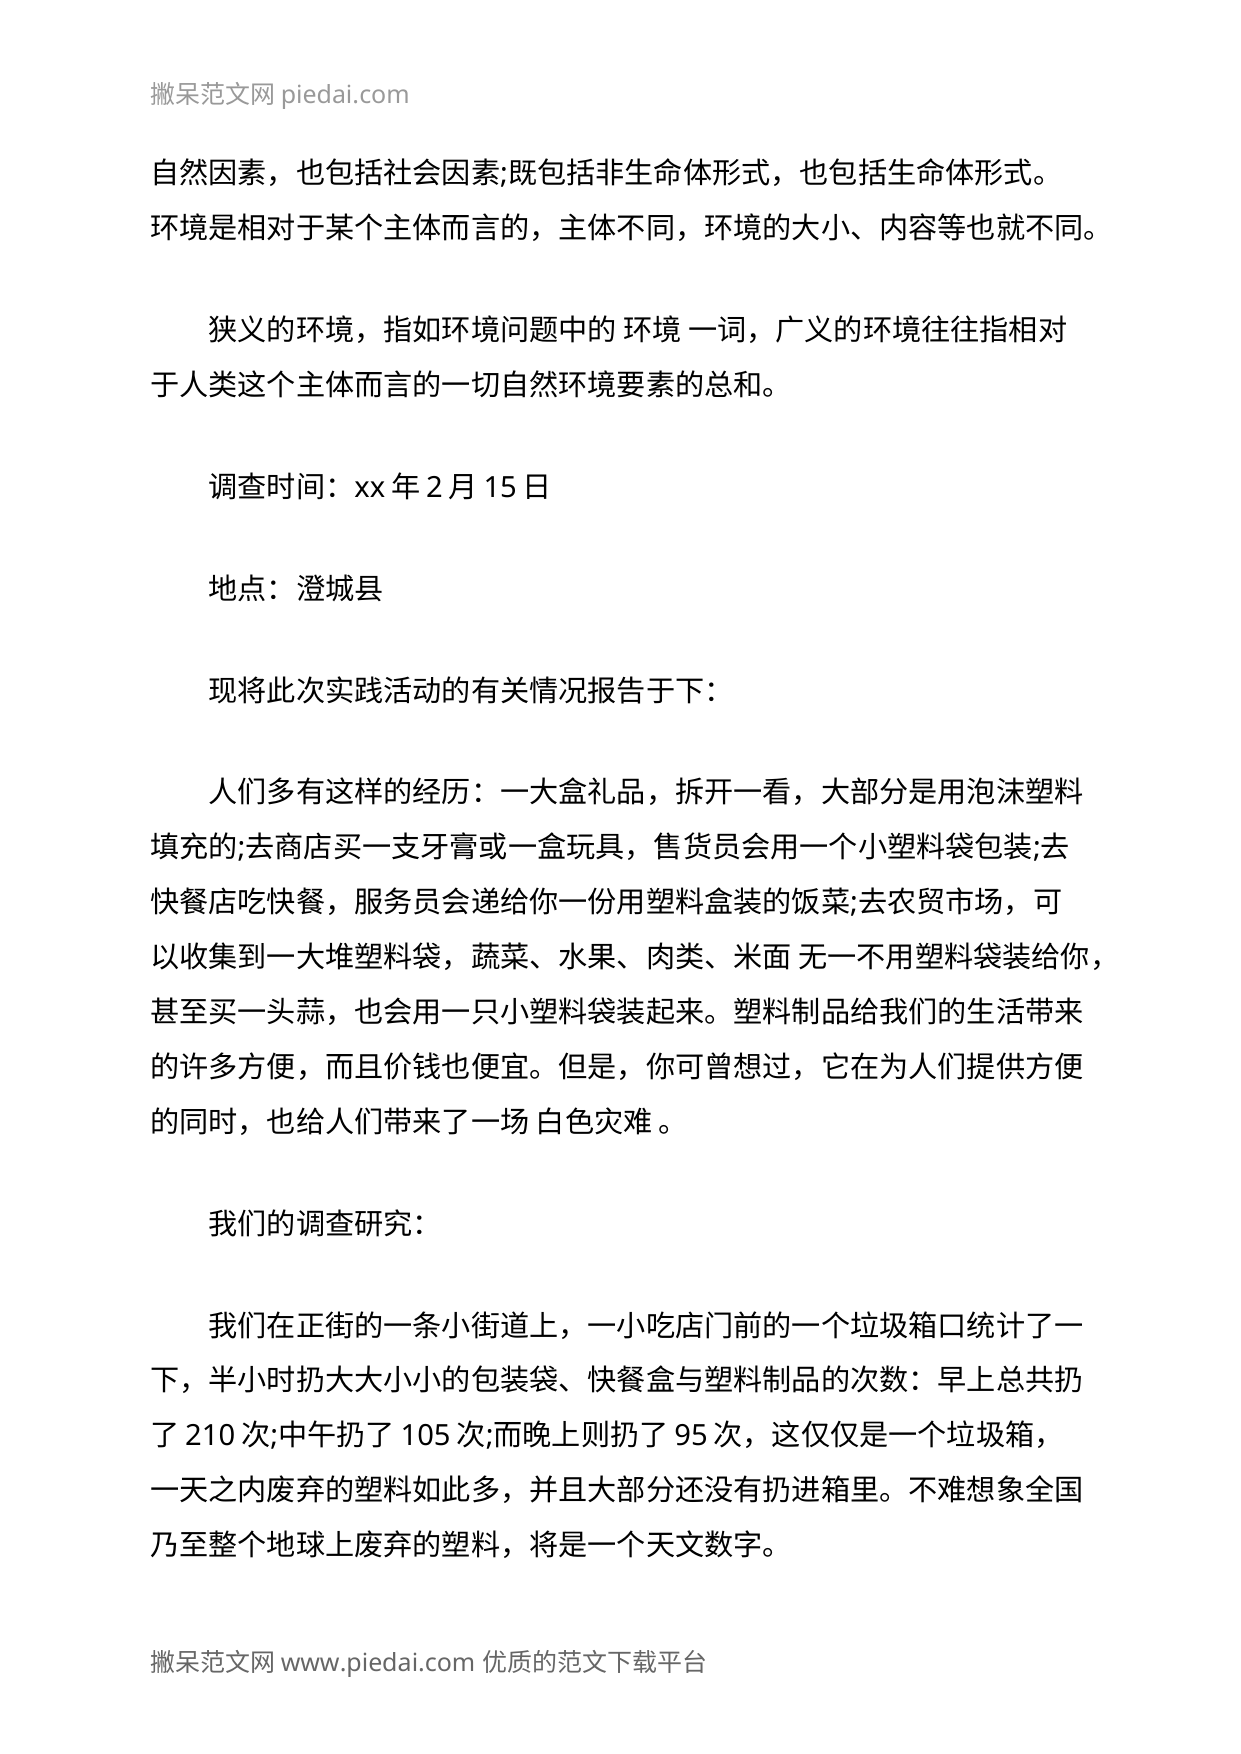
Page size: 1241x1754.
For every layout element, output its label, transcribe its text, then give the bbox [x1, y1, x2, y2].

text 狭义的环境，指如环境问题中的 环境 一词，广义的环境往往指相对于人类这个主体而言的一切自然环境要素的总和。 [150, 307, 1090, 404]
text 我们在正街的一条小街道上，一小吃店门前的一个垃圾箱口统计了一下，半小时扔大大小小的包装袋、快餐盒与塑料制品的次数：早上总共扔了210次;中午扔了105次;而晚上则扔了95次，这仅仅是一个垃圾箱，一天之内废弃的塑料如此多，并且大部分还没有扔进箱里。不难想象全国乃至整个地球上废弃的塑料，将是一个天文数字。 [150, 1302, 1090, 1564]
text 人们多有这样的经历：一大盒礼品，拆开一看，大部分是用泡沫塑料填充的;去商店买一支牙膏或一盒玩具，售货员会用一个小塑料袋包装;去快餐店吃快餐，服务员会递给你一份用塑料盒装的饭菜;去农贸市场，可以收集到一大堆塑料袋，蔬菜、水果、肉类、米面 无一不用塑料袋装给你，甚至买一头蒜，也会用一只小塑料袋装起来。塑料制品给我们的生活带来的许多方便，而且价钱也便宜。但是，你可曾想过，它在为人们提供方便的同时，也给人们带来了一场 白色灾难 。 [150, 769, 1090, 1141]
text 调查时间：xx年2月15日 [150, 463, 1090, 506]
text 现将此次实践活动的有关情况报告于下： [150, 667, 1090, 709]
text 我们的调查研究： [150, 1200, 1090, 1243]
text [150, 150, 1090, 247]
text 地点：澄城县 [150, 565, 1090, 608]
